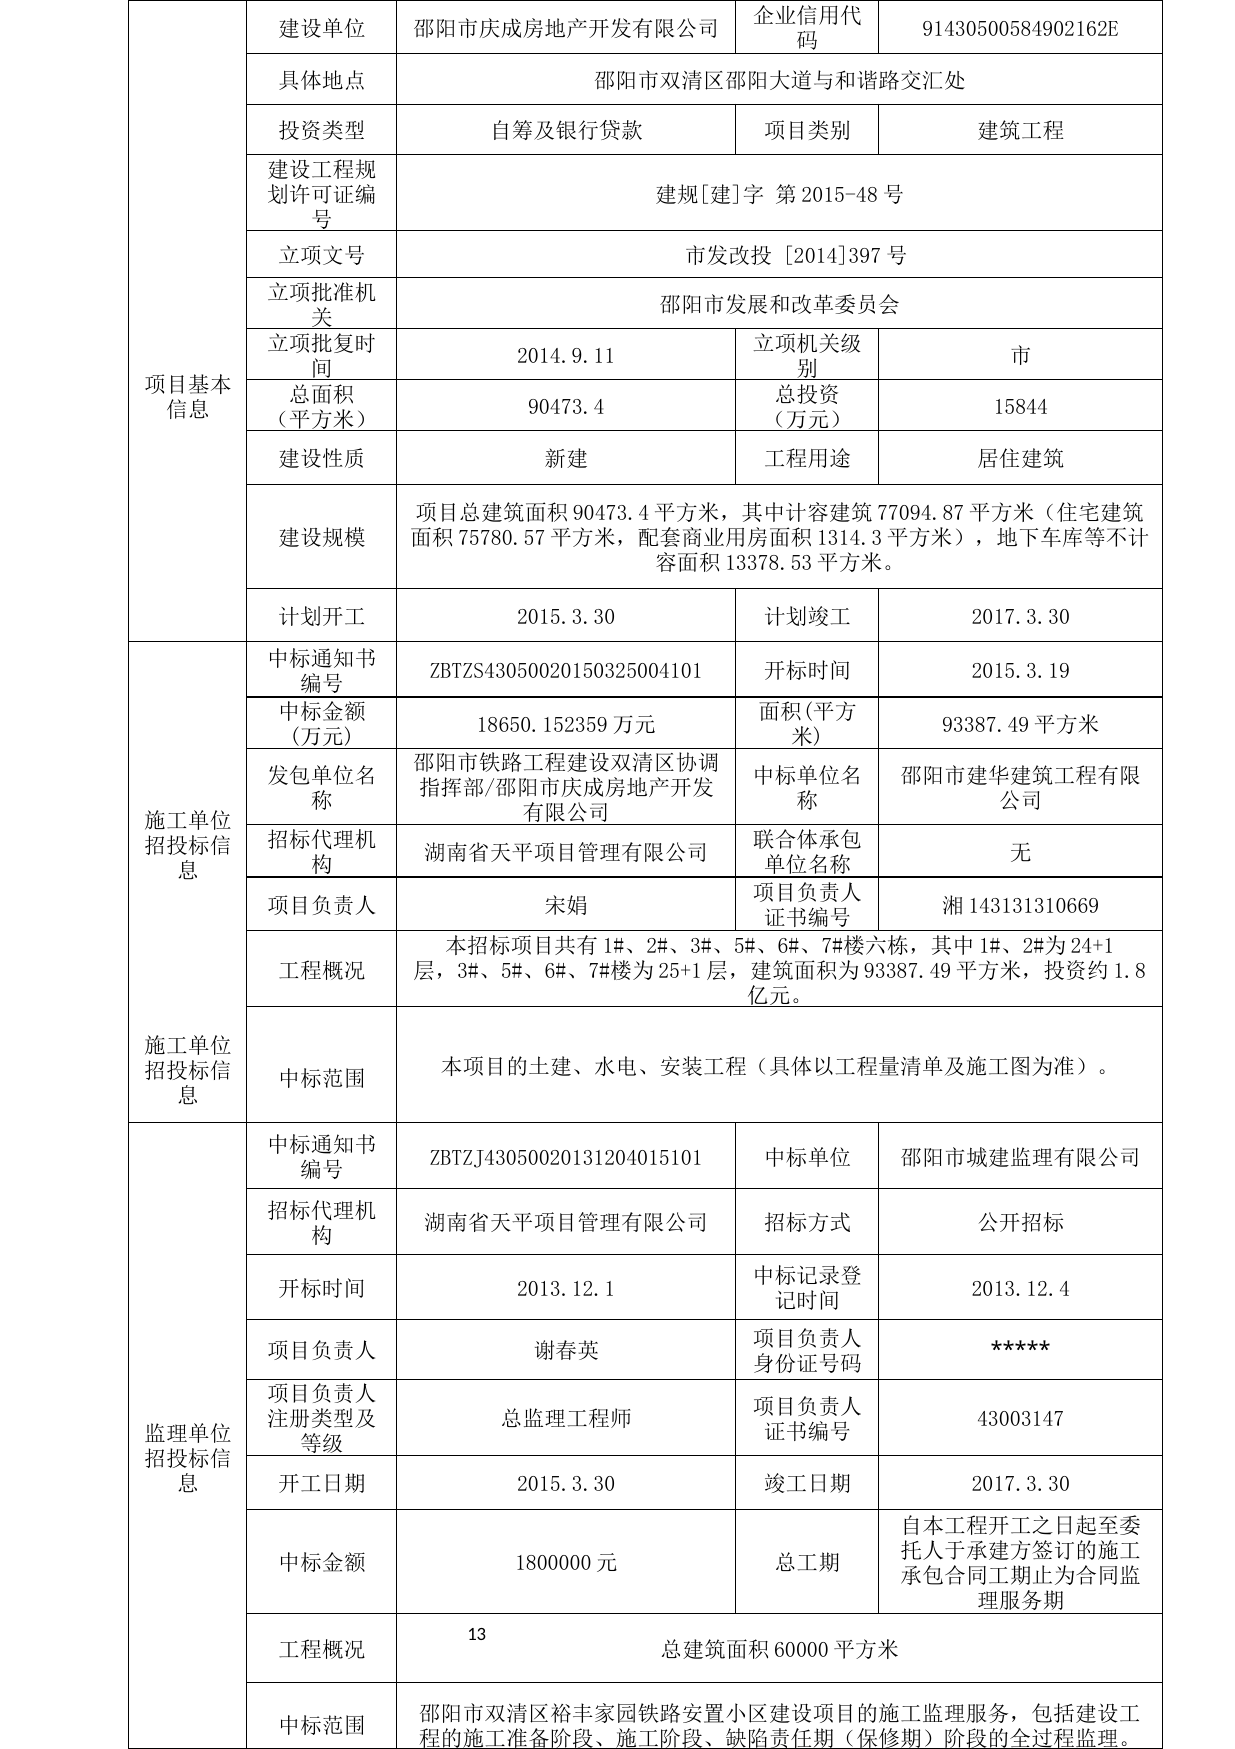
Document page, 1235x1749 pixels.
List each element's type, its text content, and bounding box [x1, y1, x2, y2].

table_cell 湖南省天平项目管理有限公司 [397, 825, 735, 876]
table_cell 建规[建]字 第2015-48号 [397, 155, 1162, 230]
table_cell 开标时间 [247, 1255, 396, 1318]
table_cell 湖南省天平项目管理有限公司 [397, 1189, 735, 1254]
table_cell 中标范围 [247, 1007, 396, 1122]
table_cell 2017.3.30 [879, 589, 1162, 641]
table_cell 招标方式 [736, 1189, 878, 1254]
table_cell 2015.3.19 [879, 642, 1162, 696]
table_cell 1800000元 [397, 1510, 735, 1613]
table_header 邵阳市庆成房地产开发有限公司 [397, 1, 735, 53]
table_cell 邵阳市建华建筑工程有限公司 [879, 749, 1162, 823]
table_cell 湘143131310669 [879, 878, 1162, 930]
table_cell 工程概况 [247, 1614, 396, 1682]
table_cell 立项机关级别 [736, 329, 878, 379]
table_cell 立项文号 [247, 231, 396, 277]
table_cell 2014.9.11 [397, 329, 735, 379]
table_cell 中标金额 (万元) [247, 698, 396, 747]
table_cell 中标单位 [736, 1123, 878, 1188]
table_cell 总投资 （万元） [736, 380, 878, 430]
table_cell 中标通知书编号 [247, 1123, 396, 1188]
table_cell 项目负责人 [247, 1320, 396, 1379]
table_cell 邵阳市发展和改革委员会 [397, 278, 1162, 328]
table_cell 谢春英 [397, 1320, 735, 1379]
table_cell 无 [879, 825, 1162, 876]
table_cell 开工日期 [247, 1456, 396, 1508]
table_cell 中标单位名称 [736, 749, 878, 823]
table_cell 总工期 [736, 1510, 878, 1613]
table_cell 总面积 （平方米） [247, 380, 396, 430]
table_cell 2013.12.1 [397, 1255, 735, 1318]
table_cell 项目总建筑面积90473.4平方米，其中计容建筑77094.87平方米（住宅建筑面积75780.57平方米，配套商业用房面积1314.3平方米），地下车库等不计容面积13378.53平方米。 [397, 485, 1162, 588]
table_header 91430500584902162E [879, 1, 1162, 53]
table_cell 招标代理机构 [247, 825, 396, 876]
table_cell ZBTZJ43050020131204015101 [397, 1123, 735, 1188]
table_cell 项目负责人 [247, 878, 396, 930]
table_cell 面积(平方米) [736, 698, 878, 747]
table_cell 自筹及银行贷款 [397, 105, 735, 154]
table_cell 邵阳市双清区邵阳大道与和谐路交汇处 [397, 54, 1162, 103]
table_cell 建筑工程 [879, 105, 1162, 154]
table_cell 联合体承包单位名称 [736, 825, 878, 876]
table_cell 建设工程规划许可证编号 [247, 155, 396, 230]
table_cell 监理单位招投标信息 [129, 1123, 246, 1748]
table_cell 居住建筑 [879, 431, 1162, 483]
table_cell 中标范围 [247, 1683, 396, 1748]
table_cell 项目负责人证书编号 [736, 878, 878, 930]
table_cell 2013.12.4 [879, 1255, 1162, 1318]
table_cell 90473.4 [397, 380, 735, 430]
table_cell 总监理工程师 [397, 1380, 735, 1455]
table_header 企业信用代码 [736, 1, 878, 53]
table_cell 2015.3.30 [397, 1456, 735, 1508]
table_cell 计划竣工 [736, 589, 878, 641]
table_cell 市发改投 [2014]397号 [397, 231, 1162, 277]
table_cell 本招标项目共有1#、2#、3#、5#、6#、7#楼六栋，其中1#、2#为24+1层，3#、5#、6#、7#楼为25+1层，建筑面积为93387.49平方米，投资约1.8亿元。 [397, 931, 1162, 1006]
table_cell 中标金额 [247, 1510, 396, 1613]
table_cell 项目负责人证书编号 [736, 1380, 878, 1455]
table_cell 发包单位名称 [247, 749, 396, 823]
table_cell 宋娟 [397, 878, 735, 930]
table_cell 总建筑面积60000平方米 [397, 1614, 1162, 1682]
table_cell 邵阳市铁路工程建设双清区协调指挥部/邵阳市庆成房地产开发有限公司 [397, 749, 735, 823]
table_cell 工程概况 [247, 931, 396, 1006]
table_cell 本项目的土建、水电、安装工程（具体以工程量清单及施工图为准）。 [397, 1007, 1162, 1122]
table_cell 立项批准机关 [247, 278, 396, 328]
table_cell 施工单位招投标信息 施工单位招投标信息 [129, 642, 246, 1122]
table_header 建设单位 [247, 1, 396, 53]
table_cell 招标代理机构 [247, 1189, 396, 1254]
table_cell ZBTZS43050020150325004101 [397, 642, 735, 696]
table_header 项目基本信息 [129, 1, 246, 641]
table_cell 新建 [397, 431, 735, 483]
table_cell 项目负责人身份证号码 [736, 1320, 878, 1379]
table_cell 具体地点 [247, 54, 396, 103]
table_cell 43003147 [879, 1380, 1162, 1455]
table_cell 18650.152359万元 [397, 698, 735, 747]
table_cell 2015.3.30 [397, 589, 735, 641]
table_cell 开标时间 [736, 642, 878, 696]
table_cell 中标通知书编号 [247, 642, 396, 696]
table_cell 立项批复时间 [247, 329, 396, 379]
table_cell 中标记录登记时间 [736, 1255, 878, 1318]
table_cell ***** [879, 1320, 1162, 1379]
table_cell 建设性质 [247, 431, 396, 483]
table_cell 项目负责人注册类型及等级 [247, 1380, 396, 1455]
table_cell 项目类别 [736, 105, 878, 154]
table_cell 公开招标 [879, 1189, 1162, 1254]
table_cell 邵阳市双清区裕丰家园铁路安置小区建设项目的施工监理服务，包括建设工程的施工准备阶段、施工阶段、缺陷责任期（保修期）阶段的全过程监理。 [397, 1683, 1162, 1748]
table_cell 2017.3.30 [879, 1456, 1162, 1508]
table_cell 竣工日期 [736, 1456, 878, 1508]
table_cell 15844 [879, 380, 1162, 430]
table_cell 工程用途 [736, 431, 878, 483]
table_cell 邵阳市城建监理有限公司 [879, 1123, 1162, 1188]
table_cell 投资类型 [247, 105, 396, 154]
table_cell 市 [879, 329, 1162, 379]
table_cell 自本工程开工之日起至委托人于承建方签订的施工承包合同工期止为合同监理服务期 [879, 1510, 1162, 1613]
table_cell 建设规模 [247, 485, 396, 588]
table_cell 计划开工 [247, 589, 396, 641]
table_cell 93387.49平方米 [879, 698, 1162, 747]
